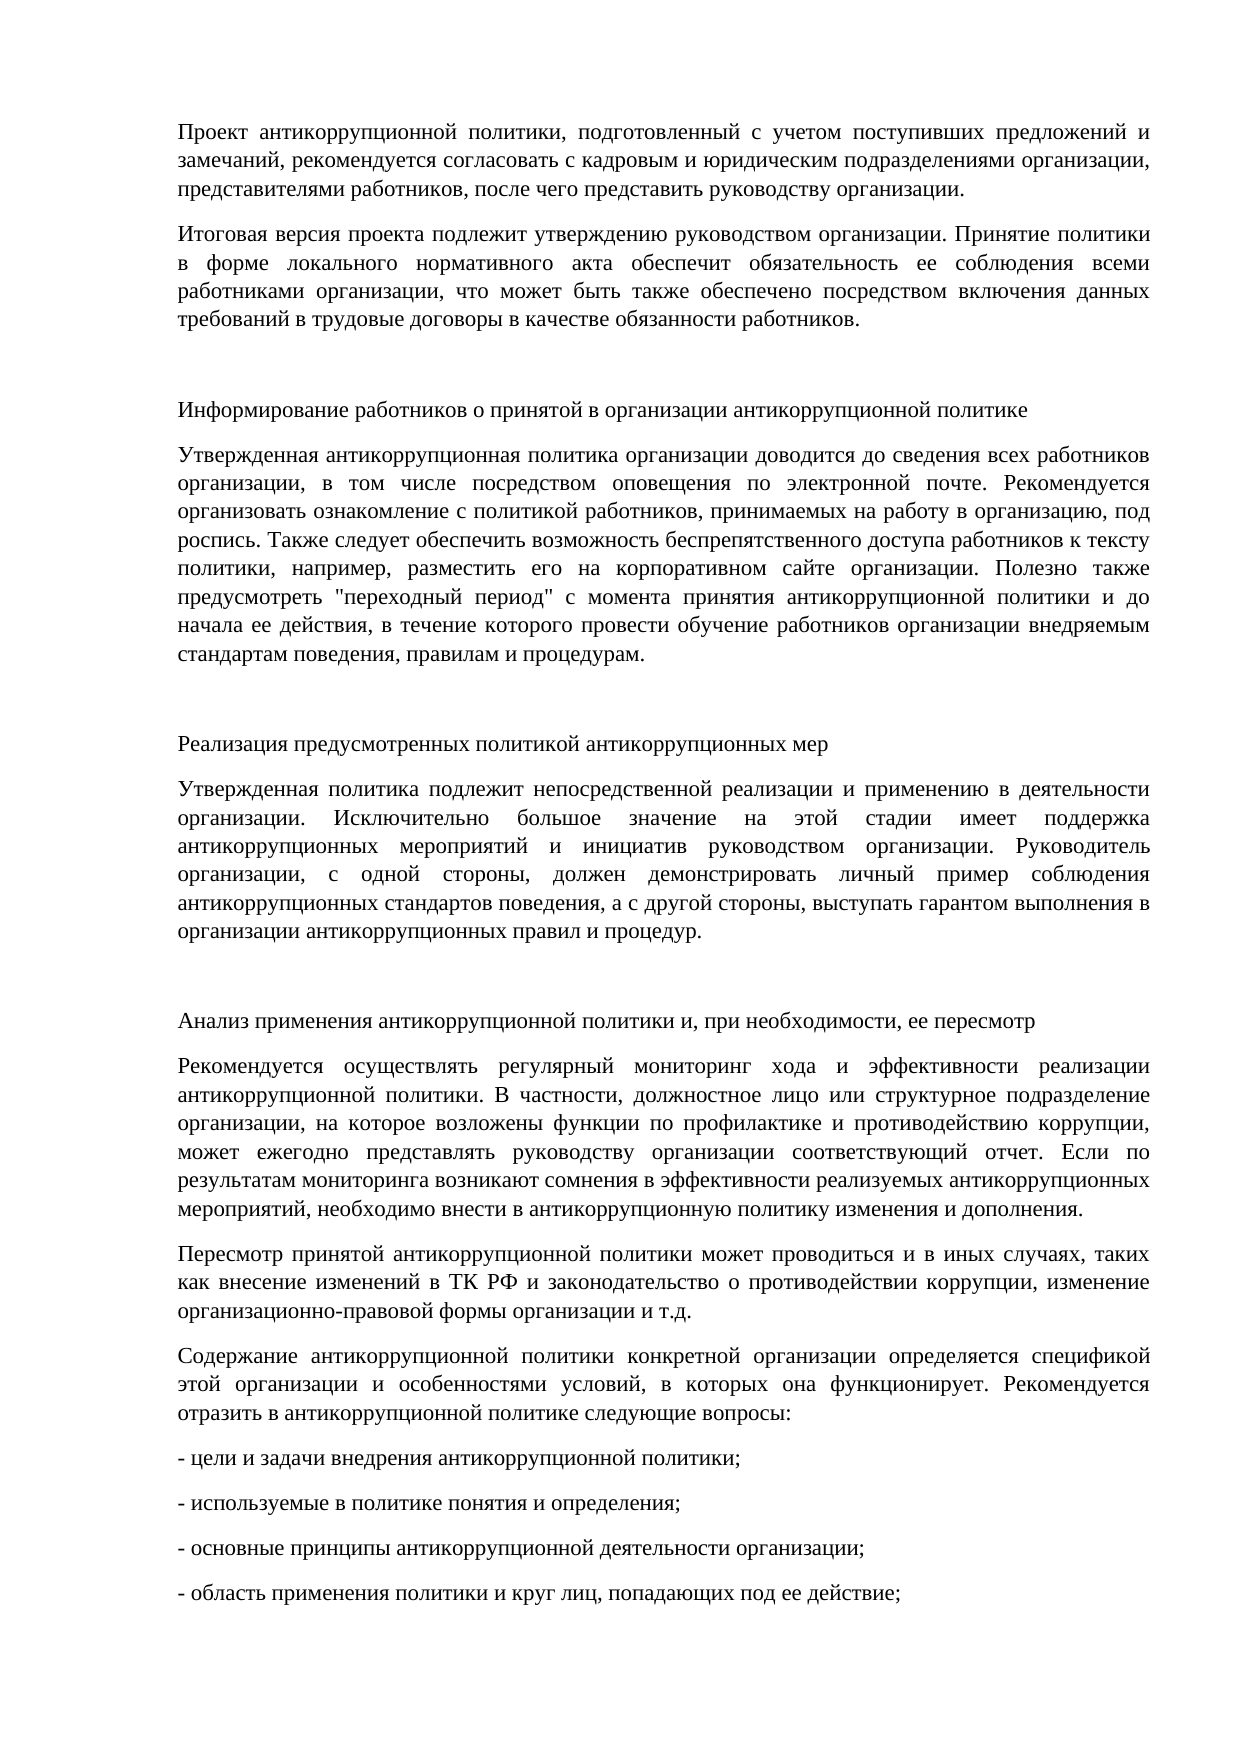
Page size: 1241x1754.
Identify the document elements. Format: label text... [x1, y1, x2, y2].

text - область применения политики и круг лиц, попадающих под ее действие; [177, 1579, 1152, 1606]
text Реализация предусмотренных политикой антикоррупционных мер [177, 730, 1152, 756]
text Рекомендуется осуществлять регулярный мониторинг хода и эффективности реализации антикоррупционной политики. В частности, должностное лицо или структурное подразделение организации, на которое возложены функции по профилактике и противодействию коррупции, может ежегодно представлять руководству организации соответствующий отчет. Если по результатам мониторинга возникают сомнения в эффективности реализуемых антикоррупционных мероприятий, необходимо внести в антикоррупционную политику изменения и дополнения. [177, 1053, 1152, 1221]
text Содержание антикоррупционной политики конкретной организации определяется спецификой этой организации и особенностями условий, в которых она функционирует. Рекомендуется отразить в антикоррупционной политике следующие вопросы: [177, 1342, 1152, 1425]
text Утвержденная антикоррупционная политика организации доводится до сведения всех работников организации, в том числе посредством оповещения по электронной почте. Рекомендуется организовать ознакомление с политикой работников, принимаемых на работу в организацию, под роспись. Также следует обеспечить возможность беспрепятственного доступа работников к тексту политики, например, разместить его на корпоративном сайте организации. Полезно также предусмотреть "переходный период" с момента принятия антикоррупционной политики и до начала ее действия, в течение которого провести обучение работников организации внедряемым стандартам поведения, правилам и процедурам. [177, 441, 1152, 666]
text - цели и задачи внедрения антикоррупционной политики; [177, 1444, 1152, 1470]
text Итоговая версия проекта подлежит утверждению руководством организации. Принятие политики в форме локального нормативного акта обеспечит обязательность ее соблюдения всеми работниками организации, что может быть также обеспечено посредством включения данных требований в трудовые договоры в качестве обязанности работников. [177, 220, 1152, 332]
text - используемые в политике понятия и определения; [177, 1489, 1152, 1515]
text Анализ применения антикоррупционной политики и, при необходимости, ее пересмотр [177, 1007, 1152, 1034]
text - основные принципы антикоррупционной деятельности организации; [177, 1534, 1152, 1560]
text Утвержденная политика подлежит непосредственной реализации и применению в деятельности организации. Исключительно большое значение на этой стадии имеет поддержка антикоррупционных мероприятий и инициатив руководством организации. Руководитель организации, с одной стороны, должен демонстрировать личный пример соблюдения антикоррупционных стандартов поведения, а с другой стороны, выступать гарантом выполнения в организации антикоррупционных правил и процедур. [177, 775, 1152, 944]
text Пересмотр принятой антикоррупционной политики может проводиться и в иных случаях, таких как внесение изменений в ТК РФ и законодательство о противодействии коррупции, изменение организационно-правовой формы организации и т.д. [177, 1240, 1152, 1323]
text Проект антикоррупционной политики, подготовленный с учетом поступивших предложений и замечаний, рекомендуется согласовать с кадровым и юридическим подразделениями организации, представителями работников, после чего представить руководству организации. [177, 118, 1152, 201]
text Информирование работников о принятой в организации антикоррупционной политике [177, 396, 1152, 422]
